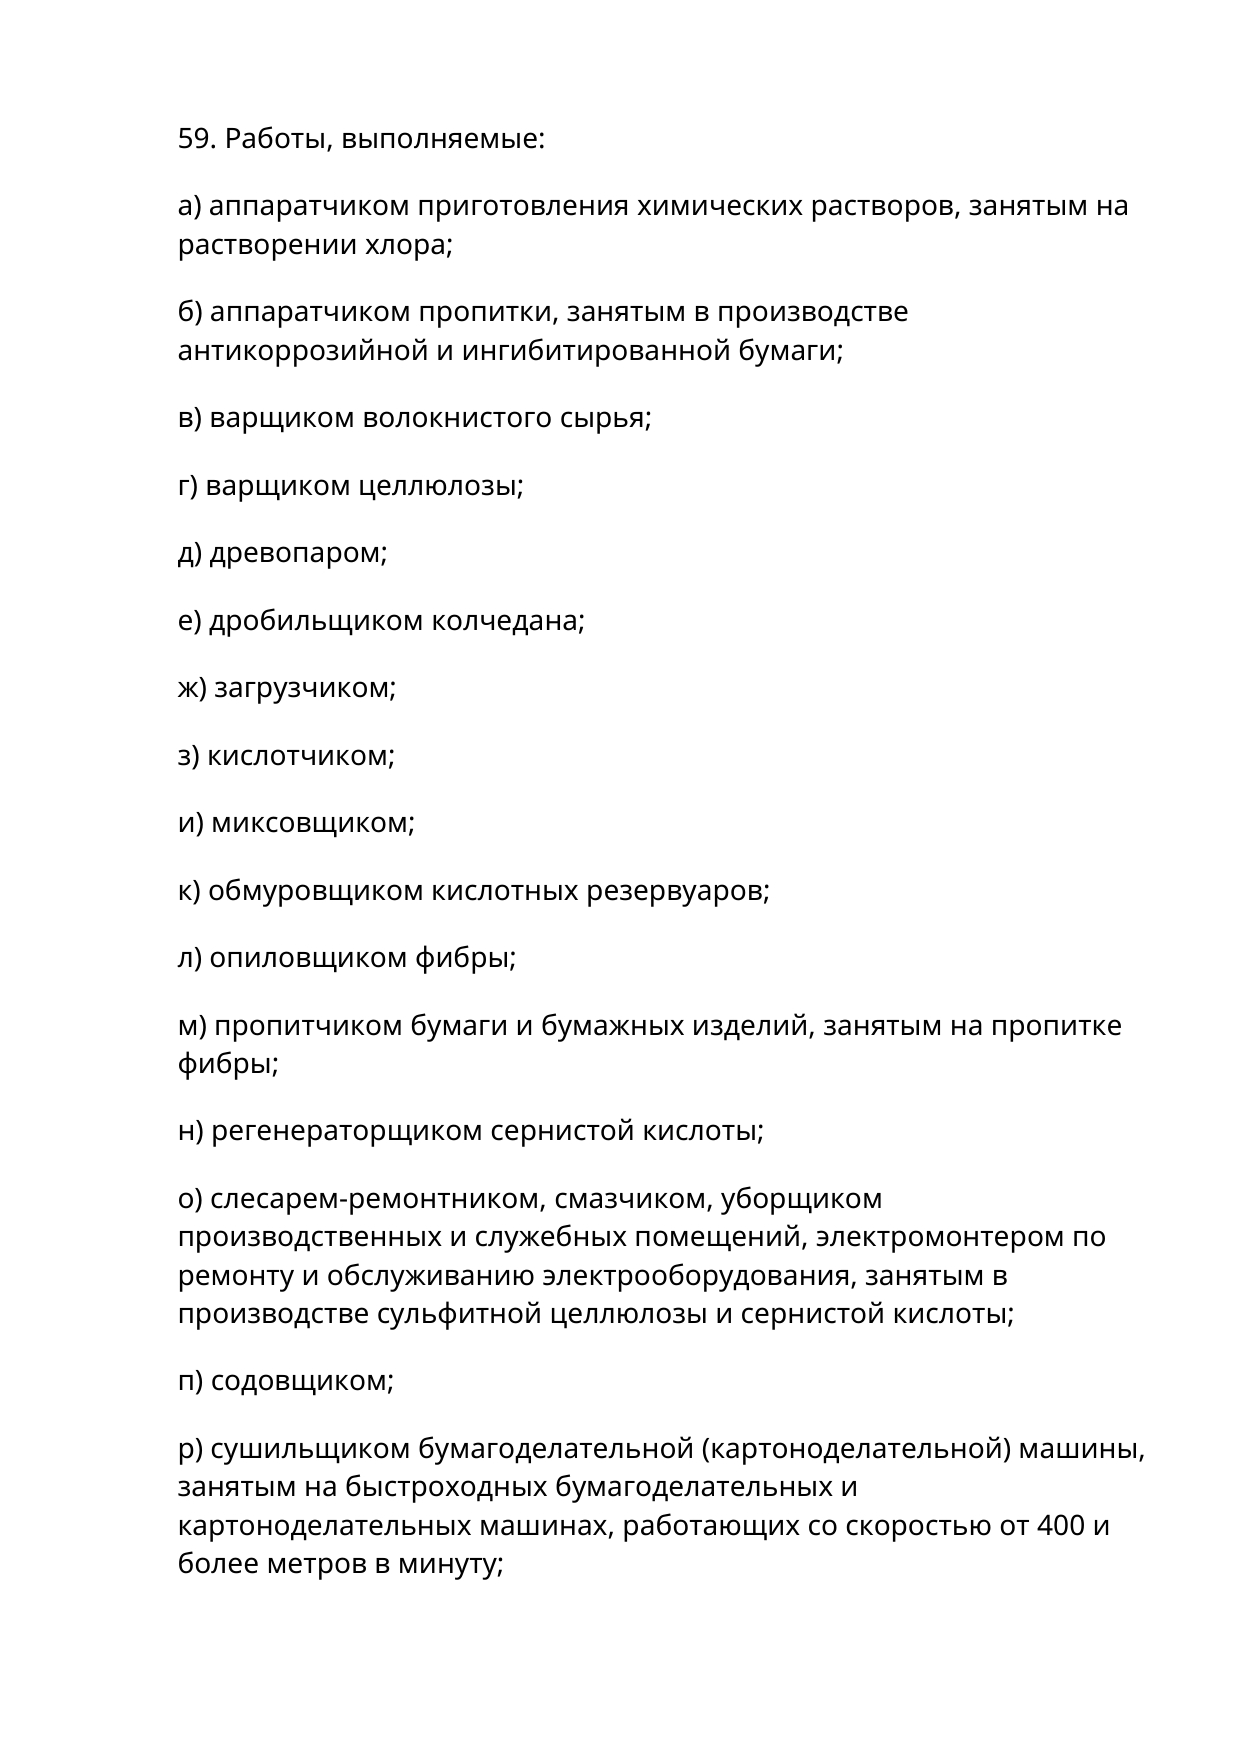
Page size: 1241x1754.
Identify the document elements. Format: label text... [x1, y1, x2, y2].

text ж) загрузчиком; [177, 667, 1152, 706]
text е) дробильщиком колчедана; [177, 600, 1152, 638]
text р) сушильщиком бумагоделательной (картоноделательной) машины, занятым на быстроходных бумагоделательных и картоноделательных машинах, работающих со скоростью от 400 и более метров в минуту; [177, 1428, 1152, 1581]
text л) опиловщиком фибры; [177, 937, 1152, 976]
text 59. Работы, выполняемые: [177, 118, 1152, 156]
text а) аппаратчиком приготовления химических растворов, занятым на растворении хлора; [177, 186, 1152, 262]
text д) древопаром; [177, 532, 1152, 571]
text и) миксовщиком; [177, 802, 1152, 841]
text н) регенераторщиком сернистой кислоты; [177, 1111, 1152, 1149]
text б) аппаратчиком пропитки, занятым в производстве антикоррозийной и ингибитированной бумаги; [177, 291, 1152, 368]
text м) пропитчиком бумаги и бумажных изделий, занятым на пропитке фибры; [177, 1005, 1152, 1081]
text г) варщиком целлюлозы; [177, 465, 1152, 503]
text з) кислотчиком; [177, 735, 1152, 773]
text п) содовщиком; [177, 1361, 1152, 1399]
text в) варщиком волокнистого сырья; [177, 397, 1152, 436]
text о) слесарем-ремонтником, смазчиком, уборщиком производственных и служебных помещений, электромонтером по ремонту и обслуживанию электрооборудования, занятым в производстве сульфитной целлюлозы и сернистой кислоты; [177, 1178, 1152, 1331]
text к) обмуровщиком кислотных резервуаров; [177, 870, 1152, 908]
